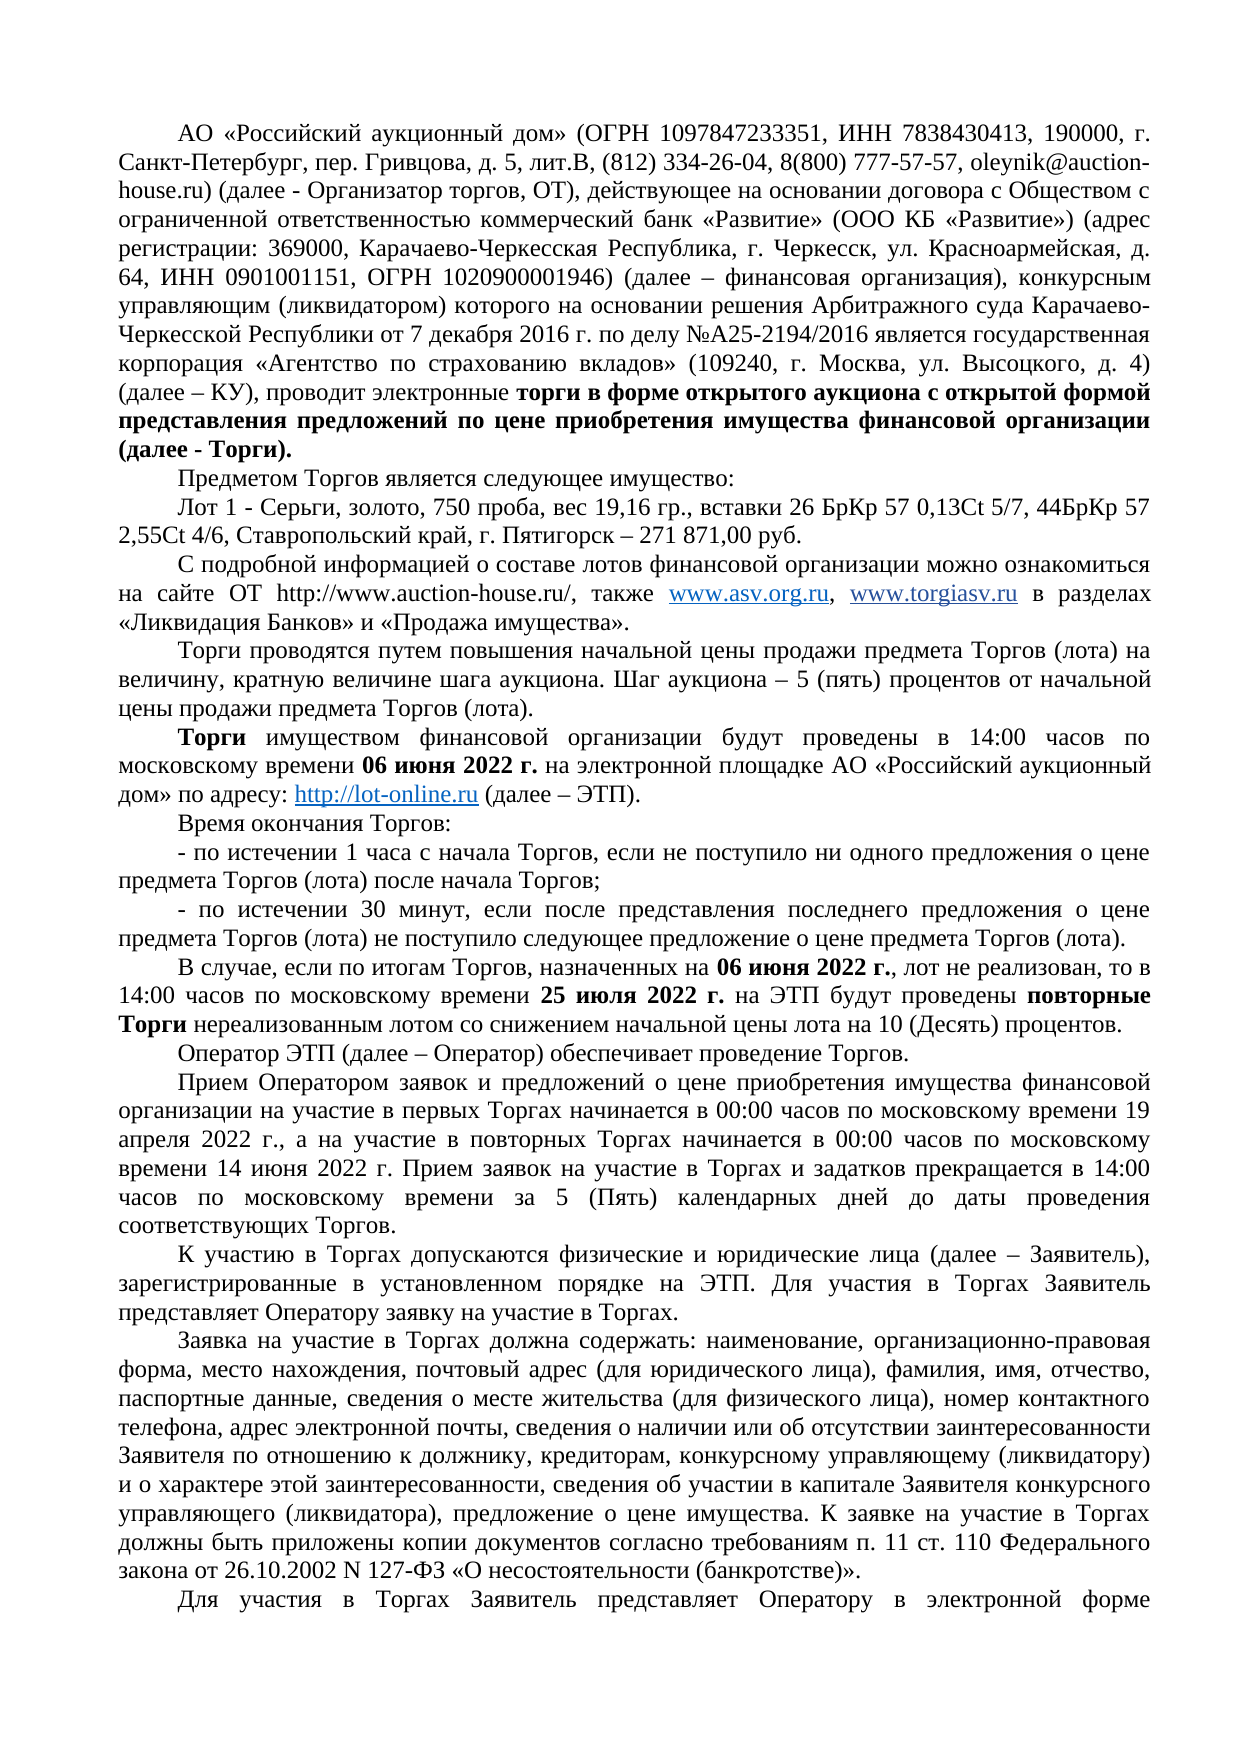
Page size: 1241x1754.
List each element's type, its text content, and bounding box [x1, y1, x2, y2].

text Оператор ЭТП (далее – Оператор) обеспечивает проведение Торгов. [118, 1038, 1151, 1067]
text В случае, если по итогам Торгов, назначенных на 06 июня 2022 г., лот не реализован, то в 14:00 часов по московскому времени 25 июля 2022 г. на ЭТП будут проведены повторные Торги нереализованным лотом со снижением начальной цены лота на 10 (Десять) процентов. [118, 952, 1151, 1038]
text К участию в Торгах допускаются физические и юридические лица (далее – Заявитель), зарегистрированные в установленном порядке на ЭТП. Для участия в Торгах Заявитель представляет Оператору заявку на участие в Торгах. [118, 1239, 1151, 1326]
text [118, 1584, 1151, 1613]
text Заявка на участие в Торгах должна содержать: наименование, организационно-правовая форма, место нахождения, почтовый адрес (для юридического лица), фамилия, имя, отчество, паспортные данные, сведения о месте жительства (для физического лица), номер контактного телефона, адрес электронной почты, сведения о наличии или об отсутствии заинтересованности Заявителя по отношению к должнику, кредиторам, конкурсному управляющему (ликвидатору) и о характере этой заинтересованности, сведения об участии в капитале Заявителя конкурсного управляющего (ликвидатора), предложение о цене имущества. К заявке на участие в Торгах должны быть приложены копии документов согласно требованиям п. 11 ст. 110 Федерального закона от 26.10.2002 N 127-ФЗ «О несостоятельности (банкротстве)». [118, 1326, 1151, 1584]
text Предметом Торгов является следующее имущество: [118, 463, 1151, 492]
text Прием Оператором заявок и предложений о цене приобретения имущества финансовой организации на участие в первых Торгах начинается в 00:00 часов по московскому времени 19 апреля 2022 г., а на участие в повторных Торгах начинается в 00:00 часов по московскому времени 14 июня 2022 г. Прием заявок на участие в Торгах и задатков прекращается в 14:00 часов по московскому времени за 5 (Пять) календарных дней до даты проведения соответствующих Торгов. [118, 1067, 1151, 1239]
text Торги проводятся путем повышения начальной цены продажи предмета Торгов (лота) на величину, кратную величине шага аукциона. Шаг аукциона – 5 (пять) процентов от начальной цены продажи предмета Торгов (лота). [118, 636, 1151, 722]
text С подробной информацией о составе лотов финансовой организации можно ознакомиться на сайте ОТ http://www.auction-house.ru/, также www.asv.org.ru, www.torgiasv.ru в разделах «Ликвидация Банков» и «Продажа имущества». [118, 549, 1151, 636]
text - по истечении 30 минут, если после представления последнего предложения о цене предмета Торгов (лота) не поступило следующее предложение о цене предмета Торгов (лота). [118, 894, 1151, 952]
text Торги имуществом финансовой организации будут проведены в 14:00 часов по московскому времени 06 июня 2022 г. на электронной площадке АО «Российский аукционный дом» по адресу: http://lot-online.ru (далее – ЭТП). [118, 722, 1151, 808]
text - по истечении 1 часа с начала Торгов, если не поступило ни одного предложения о цене предмета Торгов (лота) после начала Торгов; [118, 837, 1151, 894]
text Время окончания Торгов: [118, 808, 1151, 837]
text Лот 1 - Серьги, золото, 750 проба, вес 19,16 гр., вставки 26 БрКр 57 0,13Сt 5/7, 44БрКр 57 2,55Сt 4/6, Ставропольский край, г. Пятигорск – 271 871,00 руб. [118, 492, 1151, 549]
text АО «Российский аукционный дом» (ОГРН 1097847233351, ИНН 7838430413, 190000, г. Санкт-Петербург, пер. Гривцова, д. 5, лит.В, (812) 334-26-04, 8(800) 777-57-57, oleynik@auction-house.ru) (далее - Организатор торгов, ОТ), действующее на основании договора с Обществом с ограниченной ответственностью коммерческий банк «Развитие» (ООО КБ «Развитие») (адрес регистрации: 369000, Карачаево-Черкесская Республика, г. Черкесск, ул. Красноармейская, д. 64, ИНН 0901001151, ОГРН 1020900001946) (далее – финансовая организация), конкурсным управляющим (ликвидатором) которого на основании решения Арбитражного суда Карачаево-Черкесской Республики от 7 декабря 2016 г. по делу №А25-2194/2016 является государственная корпорация «Агентство по страхованию вкладов» (109240, г. Москва, ул. Высоцкого, д. 4) (далее – КУ), проводит электронные торги в форме открытого аукциона с открытой формой представления предложений по цене приобретения имущества финансовой организации (далее - Торги). [118, 118, 1151, 463]
